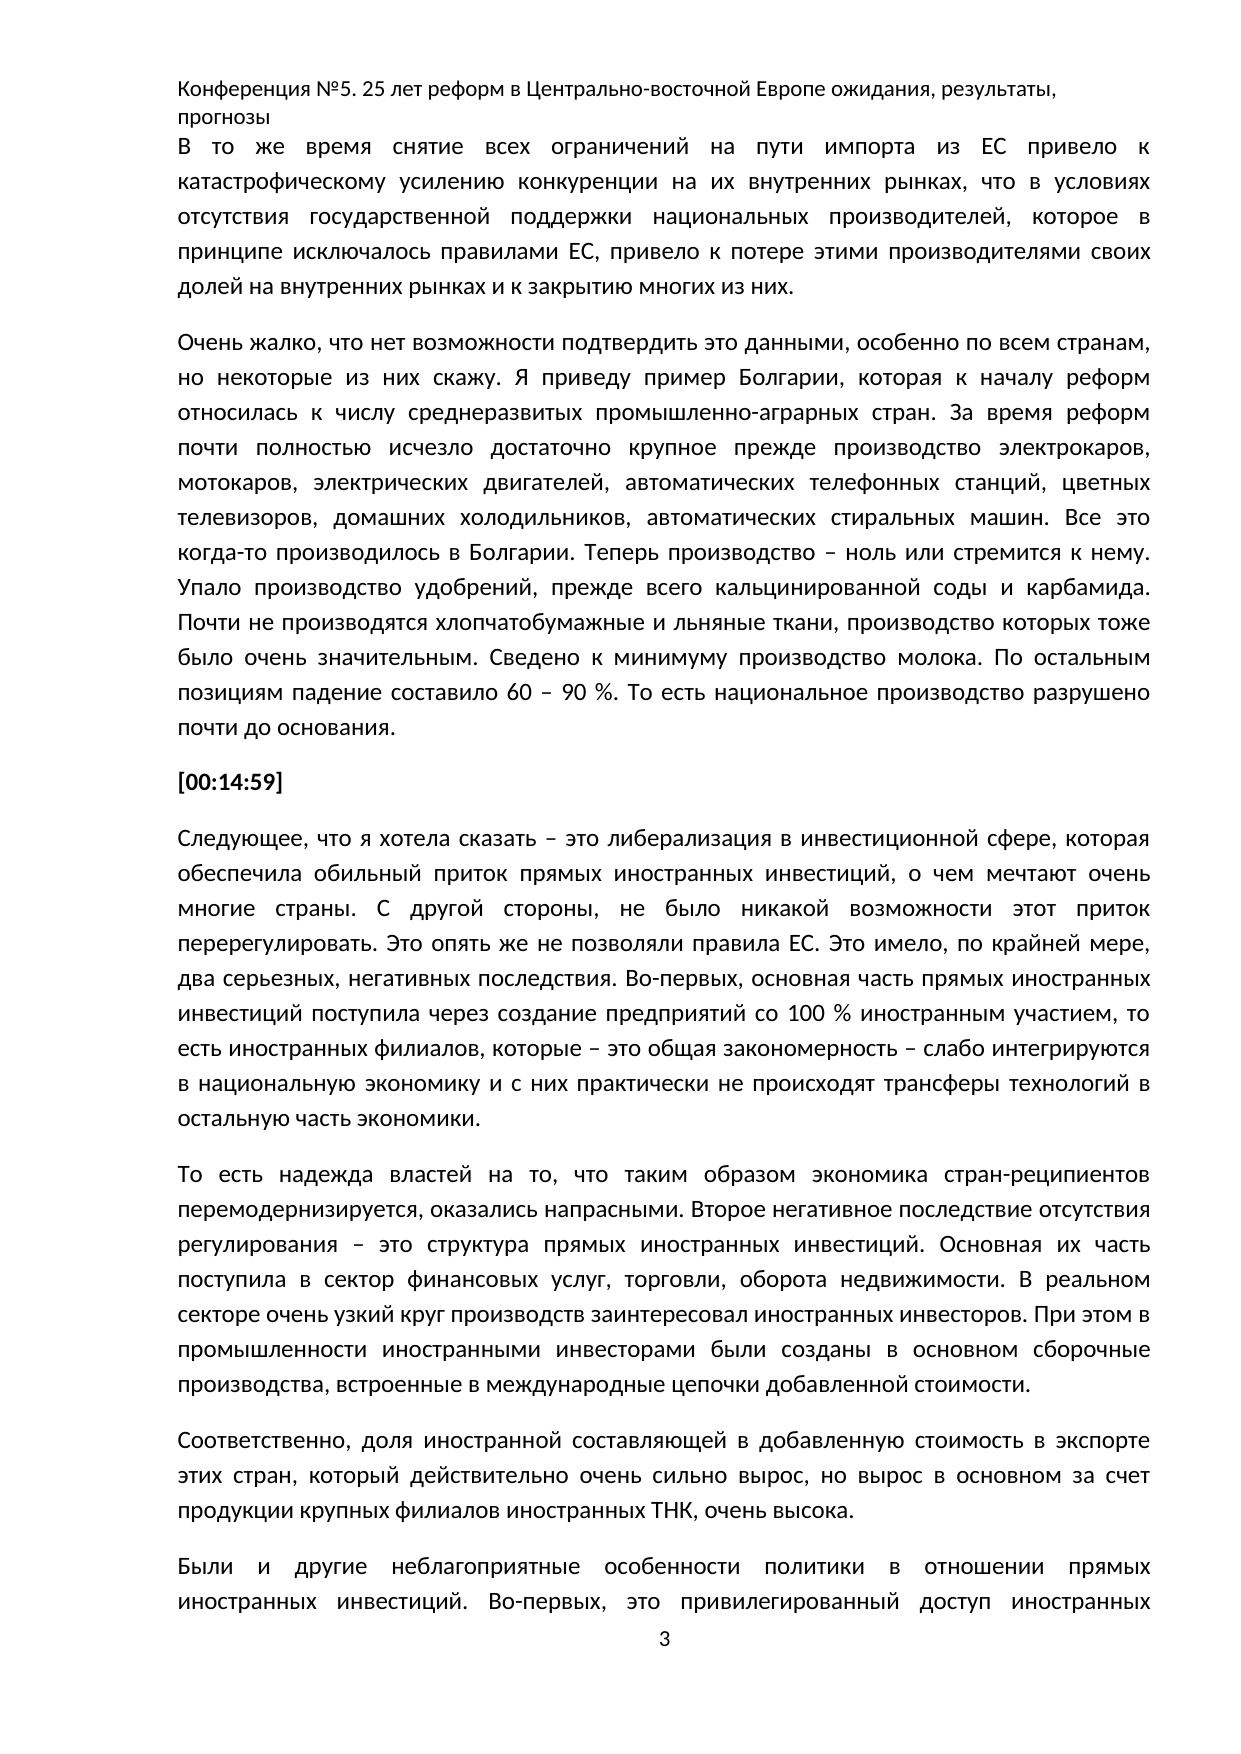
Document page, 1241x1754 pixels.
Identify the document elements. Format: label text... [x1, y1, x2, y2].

text Очень жалко, что нет возможности подтвердить это данными, особенно по всем странам, но некоторые из них скажу. Я приведу пример Болгарии, которая к началу реформ относилась к числу среднеразвитых промышленно-аграрных стран. За время реформ почти полностью исчезло достаточно крупное прежде производство электрокаров, мотокаров, электрических двигателей, автоматических телефонных станций, цветных телевизоров, домашних холодильников, автоматических стиральных машин. Все это когда-то производилось в Болгарии. Теперь производство – ноль или стремится к нему. Упало производство удобрений, прежде всего кальцинированной соды и карбамида. Почти не производятся хлопчатобумажные и льняные ткани, производство которых тоже было очень значительным. Сведено к минимуму производство молока. По остальным позициям падение составило 60 – 90 %. То есть национальное производство разрушено почти до основания. [177, 326, 1152, 741]
text Соответственно, доля иностранной составляющей в добавленную стоимость в экспорте этих стран, который действительно очень сильно вырос, но вырос в основном за счет продукции крупных филиалов иностранных ТНК, очень высока. [177, 1424, 1152, 1524]
text То есть надежда властей на то, что таким образом экономика стран-реципиентов перемодернизируется, оказались напрасными. Второе негативное последствие отсутствия регулирования – это структура прямых иностранных инвестиций. Основная их часть поступила в сектор финансовых услуг, торговли, оборота недвижимости. В реальном секторе очень узкий круг производств заинтересовал иностранных инвесторов. При этом в промышленности иностранными инвесторами были созданы в основном сборочные производства, встроенные в международные цепочки добавленной стоимости. [177, 1158, 1152, 1399]
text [177, 1550, 1152, 1615]
text [00:14:59] [177, 766, 1152, 797]
text В то же время снятие всех ограничений на пути импорта из ЕС привело к катастрофическому усилению конкуренции на их внутренних рынках, что в условиях отсутствия государственной поддержки национальных производителей, которое в принципе исключалось правилами ЕС, привело к потере этими производителями своих долей на внутренних рынках и к закрытию многих из них. [177, 130, 1152, 300]
text Следующее, что я хотела сказать – это либерализация в инвестиционной сфере, которая обеспечила обильный приток прямых иностранных инвестиций, о чем мечтают очень многие страны. С другой стороны, не было никакой возможности этот приток перерегулировать. Это опять же не позволяли правила ЕС. Это имело, по крайней мере, два серьезных, негативных последствия. Во-первых, основная часть прямых иностранных инвестиций поступила через создание предприятий со 100 % иностранным участием, то есть иностранных филиалов, которые – это общая закономерность – слабо интегрируются в национальную экономику и с них практически не происходят трансферы технологий в остальную часть экономики. [177, 822, 1152, 1133]
